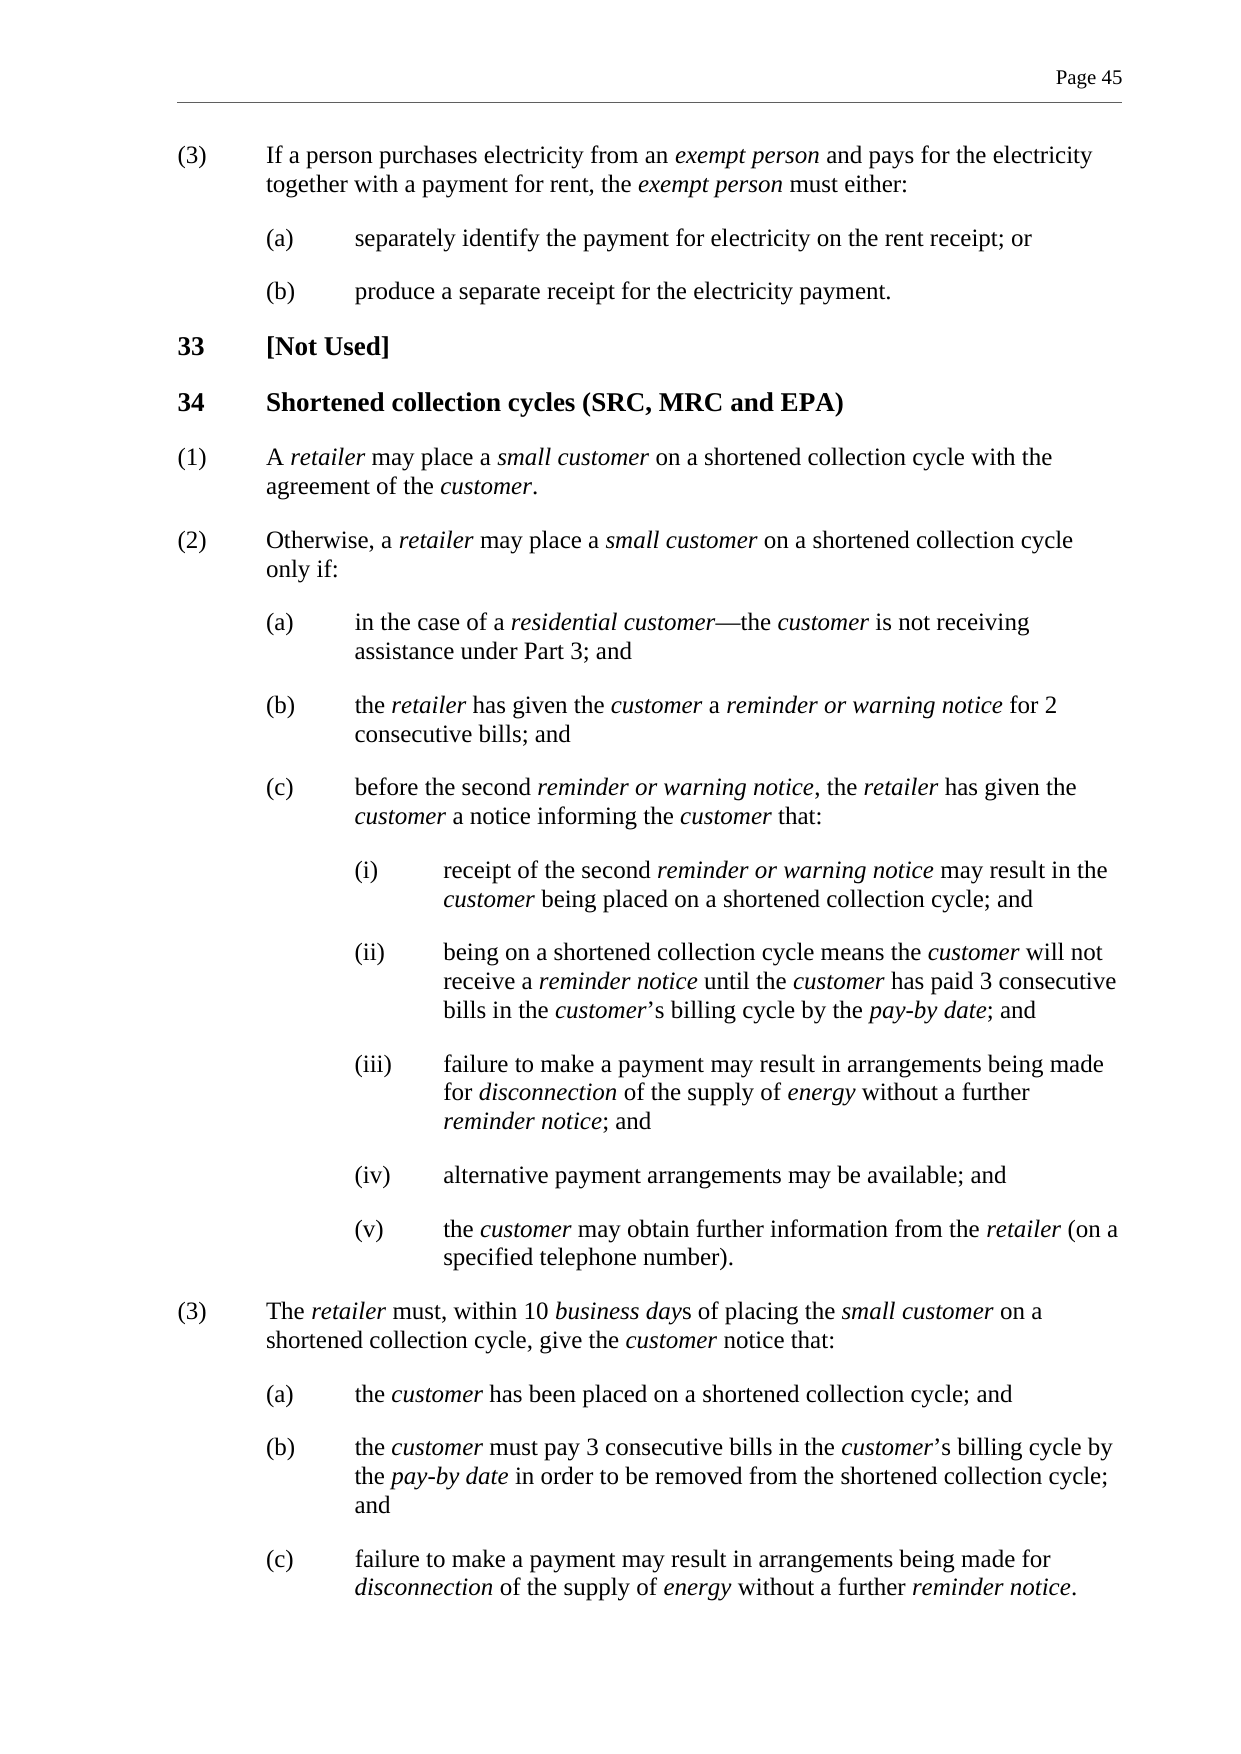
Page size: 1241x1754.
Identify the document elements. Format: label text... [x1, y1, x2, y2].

text failure to make a payment may result in arrangements being made for disconnection of the supply of energy without a further reminder notice; and [354, 1049, 1122, 1135]
text the customer may obtain further information from the retailer (on a specified telephone number). [354, 1214, 1122, 1271]
text A retailer may place a small customer on a shortened collection cycle with the agreement of the customer. [177, 442, 1122, 500]
text failure to make a payment may result in arrangements being made for disconnection of the supply of energy without a further reminder notice. [266, 1544, 1122, 1601]
text being on a shortened collection cycle means the customer will not receive a reminder notice until the customer has paid 3 consecutive bills in the customer’s billing cycle by the pay-by date; and [354, 937, 1122, 1024]
text separately identify the payment for electricity on the rent receipt; or [266, 223, 1122, 251]
text Shortened collection cycles (SRC, MRC and EPA) [177, 386, 1122, 417]
text the customer must pay 3 consecutive bills in the customer’s billing cycle by the pay-by date in order to be removed from the shortened collection cycle; and [266, 1432, 1122, 1519]
text before the second reminder or warning notice, the retailer has given the customer a notice informing the customer that: [266, 772, 1122, 830]
text The retailer must, within 10 business days of placing the small customer on a shortened collection cycle, give the customer notice that: [177, 1296, 1122, 1354]
text receipt of the second reminder or warning notice may result in the customer being placed on a shortened collection cycle; and [354, 855, 1122, 912]
text alternative payment arrangements may be available; and [354, 1160, 1122, 1189]
text produce a separate receipt for the electricity payment. [266, 276, 1122, 305]
text [Not Used] [177, 330, 1122, 361]
text If a person purchases electricity from an exempt person and pays for the electricity together with a payment for rent, the exempt person must either: [177, 140, 1122, 198]
text Otherwise, a retailer may place a small customer on a shortened collection cycle only if: [177, 525, 1122, 582]
text the retailer has given the customer a reminder or warning notice for 2 consecutive bills; and [266, 690, 1122, 747]
text the customer has been placed on a shortened collection cycle; and [266, 1379, 1122, 1407]
text in the case of a residential customer—the customer is not receiving assistance under Part 3; and [266, 607, 1122, 665]
